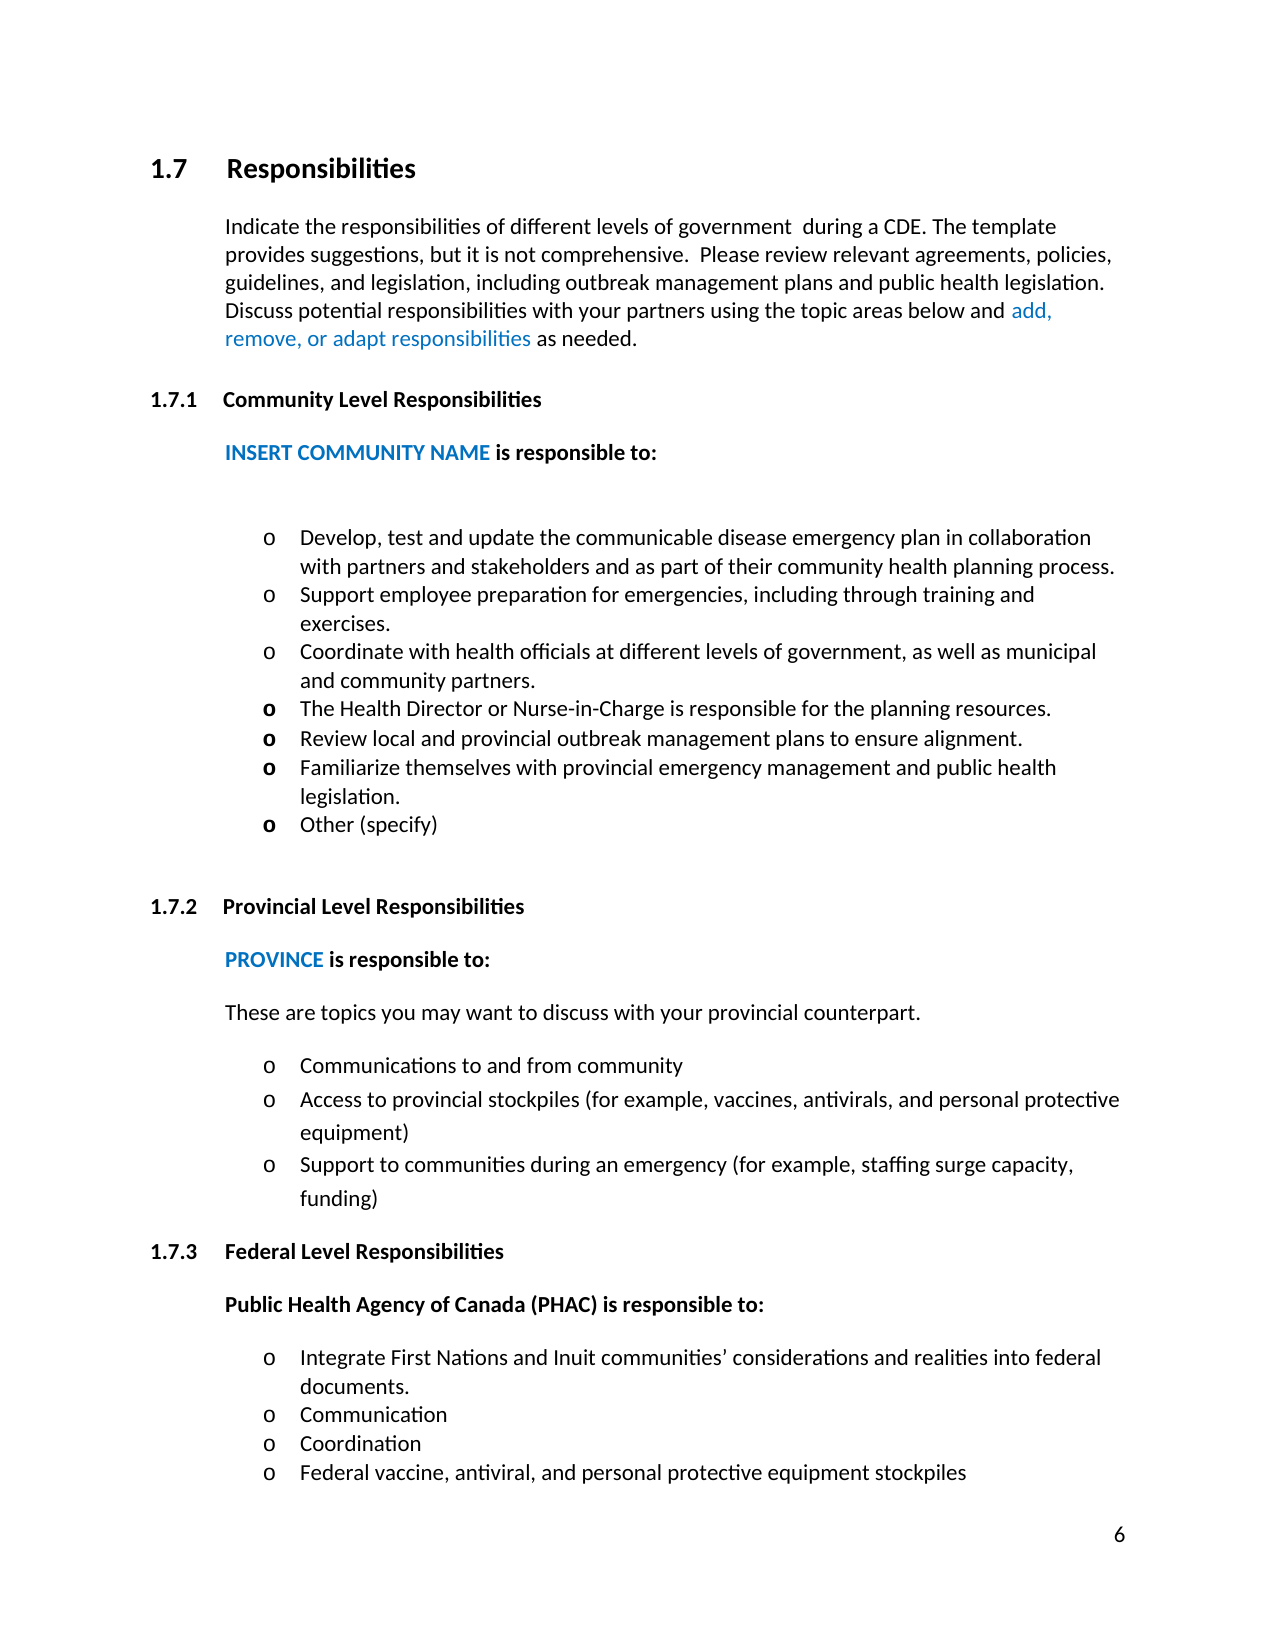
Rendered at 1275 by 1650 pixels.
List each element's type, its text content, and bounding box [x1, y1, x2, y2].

list Coordinate with health officials at different levels of government, as well as municipal and community partners. [262, 637, 1125, 694]
list Federal vaccine, antiviral, and personal protective equipment stockpiles [262, 1458, 1125, 1487]
list Support to communities during an emergency (for example, staffing surge capacity, funding) [262, 1150, 1125, 1212]
text 1.7 Responsibilities [150, 150, 1125, 186]
list Support employee preparation for emergencies, including through training and exercises. [262, 580, 1125, 637]
text PROVINCE is responsible to: [150, 945, 1125, 973]
list Review local and provincial outbreak management plans to ensure alignment. [262, 724, 1125, 753]
list Coordination [262, 1429, 1125, 1458]
text 1.7.2 Provincial Level Responsibilities [150, 892, 1125, 920]
list Integrate First Nations and Inuit communities’ considerations and realities into federal documents. [262, 1343, 1125, 1400]
text 1.7.3 Federal Level Responsibilities [150, 1237, 1125, 1265]
text INSERT COMMUNITY NAME is responsible to: [150, 438, 1125, 466]
text These are topics you may want to discuss with your provincial counterpart. [225, 998, 1125, 1026]
text Public Health Agency of Canada (PHAC) is responsible to: [150, 1290, 1125, 1318]
list The Health Director or Nurse-in-Charge is responsible for the planning resources. [262, 694, 1125, 724]
list Access to provincial stockpiles (for example, vaccines, antivirals, and personal protective equipment) [262, 1085, 1125, 1146]
list Indicate the responsibilities of different levels of government during a CDE. The template provides suggestions, but it is not comprehensive. Please review relevant agreements, policies, guidelines, and legislation, including outbreak management plans and public health legislation. Discuss potential responsibilities with your partners using the topic areas below and add, remove, or adapt responsibilities as needed. [225, 212, 1125, 352]
list Communication [262, 1400, 1125, 1429]
list Other (specify) [262, 810, 1125, 839]
text 1.7.1 Community Level Responsibilities [150, 385, 1125, 413]
list Develop, test and update the communicable disease emergency plan in collaboration with partners and stakeholders and as part of their community health planning process. [262, 523, 1125, 580]
list Communications to and from community [262, 1051, 1125, 1081]
list Familiarize themselves with provincial emergency management and public health legislation. [262, 753, 1125, 810]
